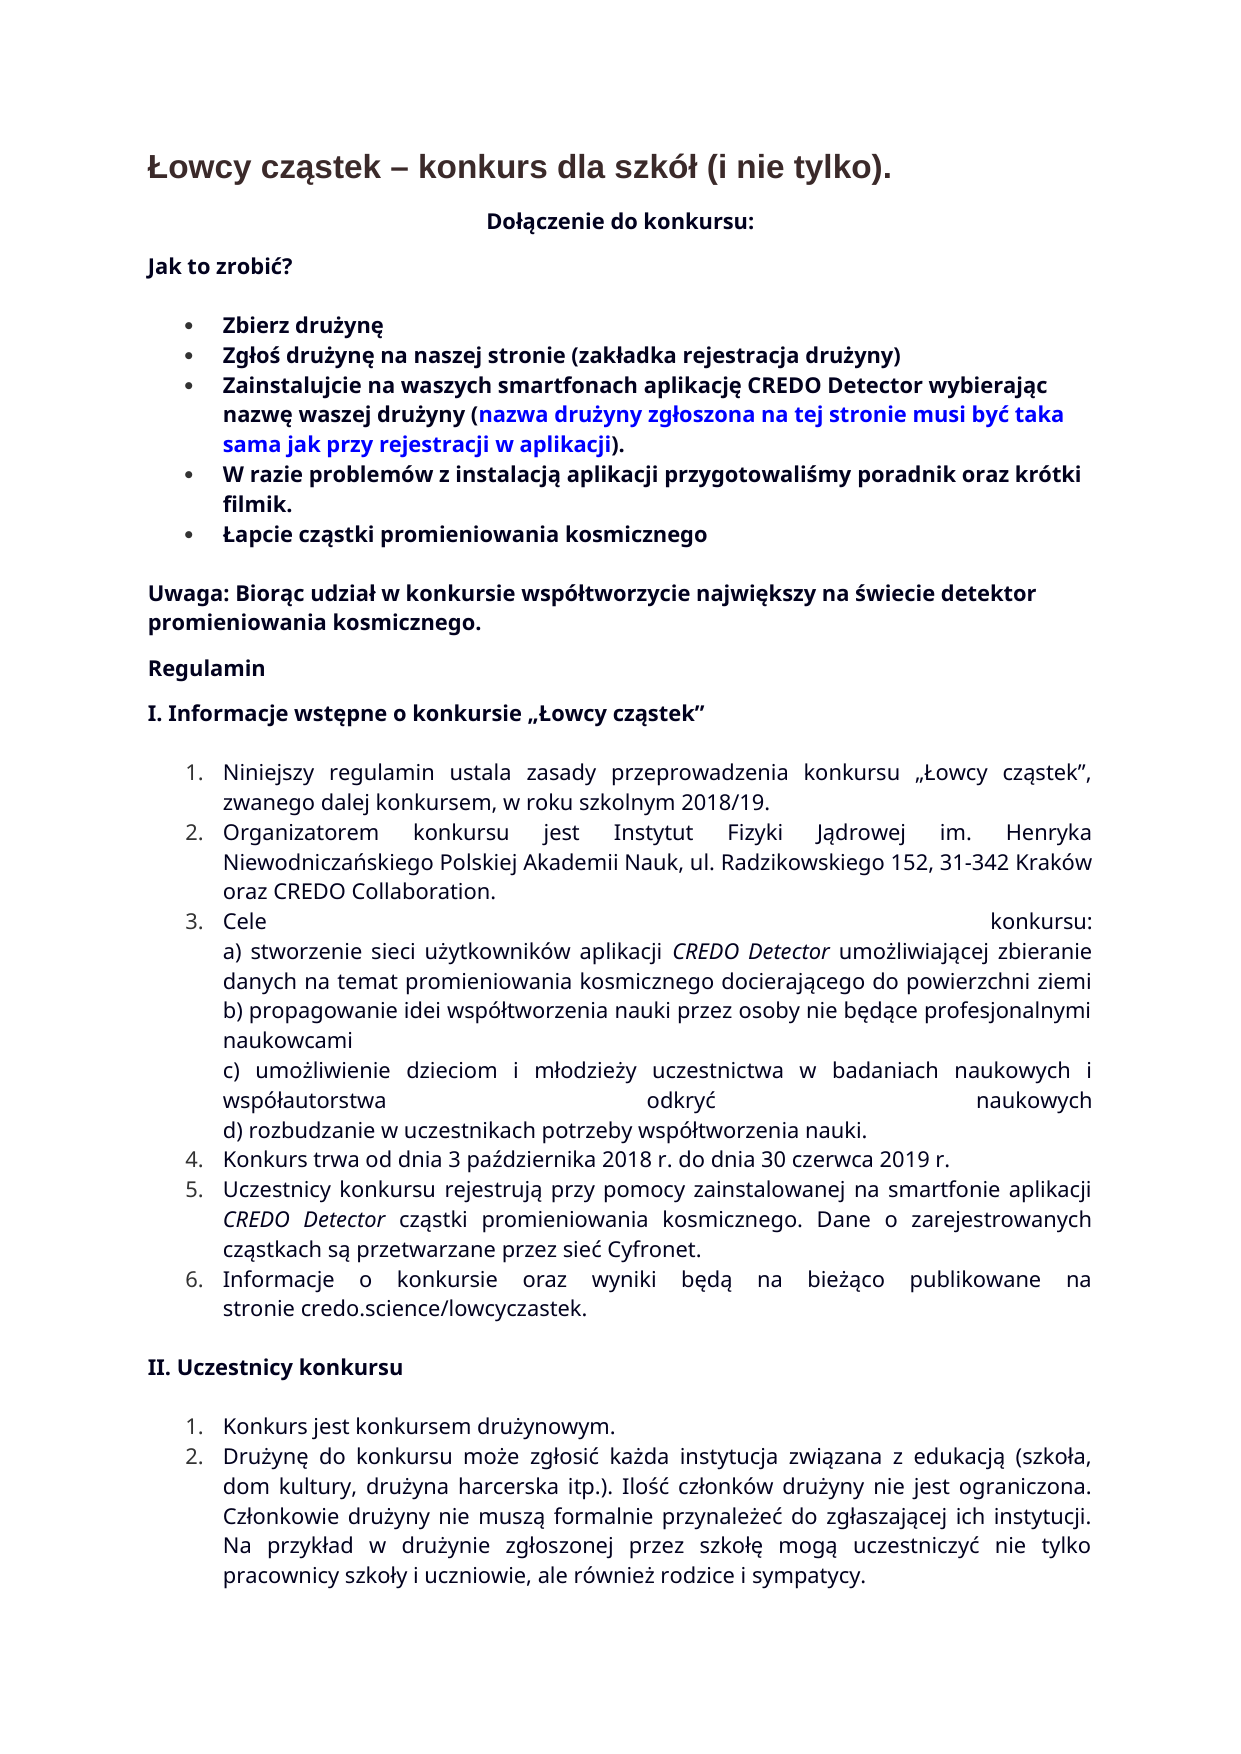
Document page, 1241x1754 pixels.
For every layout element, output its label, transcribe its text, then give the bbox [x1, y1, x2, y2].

list Cele konkursu: a) stworzenie sieci użytkowników aplikacji CREDO Detector umożliwiającej zbieranie danych na temat promieniowania kosmicznego docierającego do powierzchni ziemi b) propagowanie idei współtworzenia nauki przez osoby nie będące profesjonalnymi naukowcami c) umożliwienie dzieciom i młodzieży uczestnictwa w badaniach naukowych i współautorstwa odkryć naukowych d) rozbudzanie w uczestnikach potrzeby współtworzenia nauki. [185, 906, 1093, 1144]
list Uczestnicy konkursu rejestrują przy pomocy zainstalowanej na smartfonie aplikacji CREDO Detector cząstki promieniowania kosmicznego. Dane o zarejestrowanych cząstkach są przetwarzane przez sieć Cyfronet. [185, 1174, 1093, 1264]
list Konkurs jest konkursem drużynowym. [185, 1411, 1093, 1441]
text Dołączenie do konkursu: [148, 206, 1093, 236]
list Konkurs trwa od dnia 3 października 2018 r. do dnia 30 czerwca 2019 r. [185, 1144, 1093, 1174]
list Zainstalujcie na waszych smartfonach aplikację CREDO Detector wybierając nazwę waszej drużyny (nazwa drużyny zgłoszona na tej stronie musi być taka sama jak przy rejestracji w aplikacji). [185, 370, 1093, 459]
list Organizatorem konkursu jest Instytut Fizyki Jądrowej im. Henryka Niewodniczańskiego Polskiej Akademii Nauk, ul. Radzikowskiego 152, 31-342 Kraków oraz CREDO Collaboration. [185, 817, 1093, 906]
list W razie problemów z instalacją aplikacji przygotowaliśmy poradnik oraz krótki filmik. [185, 459, 1093, 519]
list Informacje o konkursie oraz wyniki będą na bieżąco publikowane na stronie credo.science/lowcyczastek. [185, 1264, 1093, 1323]
text I. Informacje wstępne o konkursie „Łowcy cząstek” [148, 698, 1093, 728]
text Jak to zrobić? [148, 251, 1093, 281]
list Zgłoś drużynę na naszej stronie (zakładka rejestracja drużyny) [185, 340, 1093, 370]
list Drużynę do konkursu może zgłosić każda instytucja związana z edukacją (szkoła, dom kultury, drużyna harcerska itp.). Ilość członków drużyny nie jest ograniczona. Członkowie drużyny nie muszą formalnie przynależeć do zgłaszającej ich instytucji. Na przykład w drużynie zgłoszonej przez szkołę mogą uczestniczyć nie tylko pracownicy szkoły i uczniowie, ale również rodzice i sympatycy. [185, 1441, 1093, 1590]
text II. Uczestnicy konkursu [148, 1352, 1093, 1382]
list Łapcie cząstki promieniowania kosmicznego [185, 519, 1093, 548]
list Zbierz drużynę [185, 310, 1093, 340]
text Łowcy cząstek – konkurs dla szkół (i nie tylko). [148, 148, 1093, 186]
text Regulamin [148, 653, 1093, 683]
text Uwaga: Biorąc udział w konkursie współtworzycie największy na świecie detektor promieniowania kosmicznego. [148, 578, 1093, 637]
list Niniejszy regulamin ustala zasady przeprowadzenia konkursu „Łowcy cząstek”, zwanego dalej konkursem, w roku szkolnym 2018/19. [185, 757, 1093, 817]
